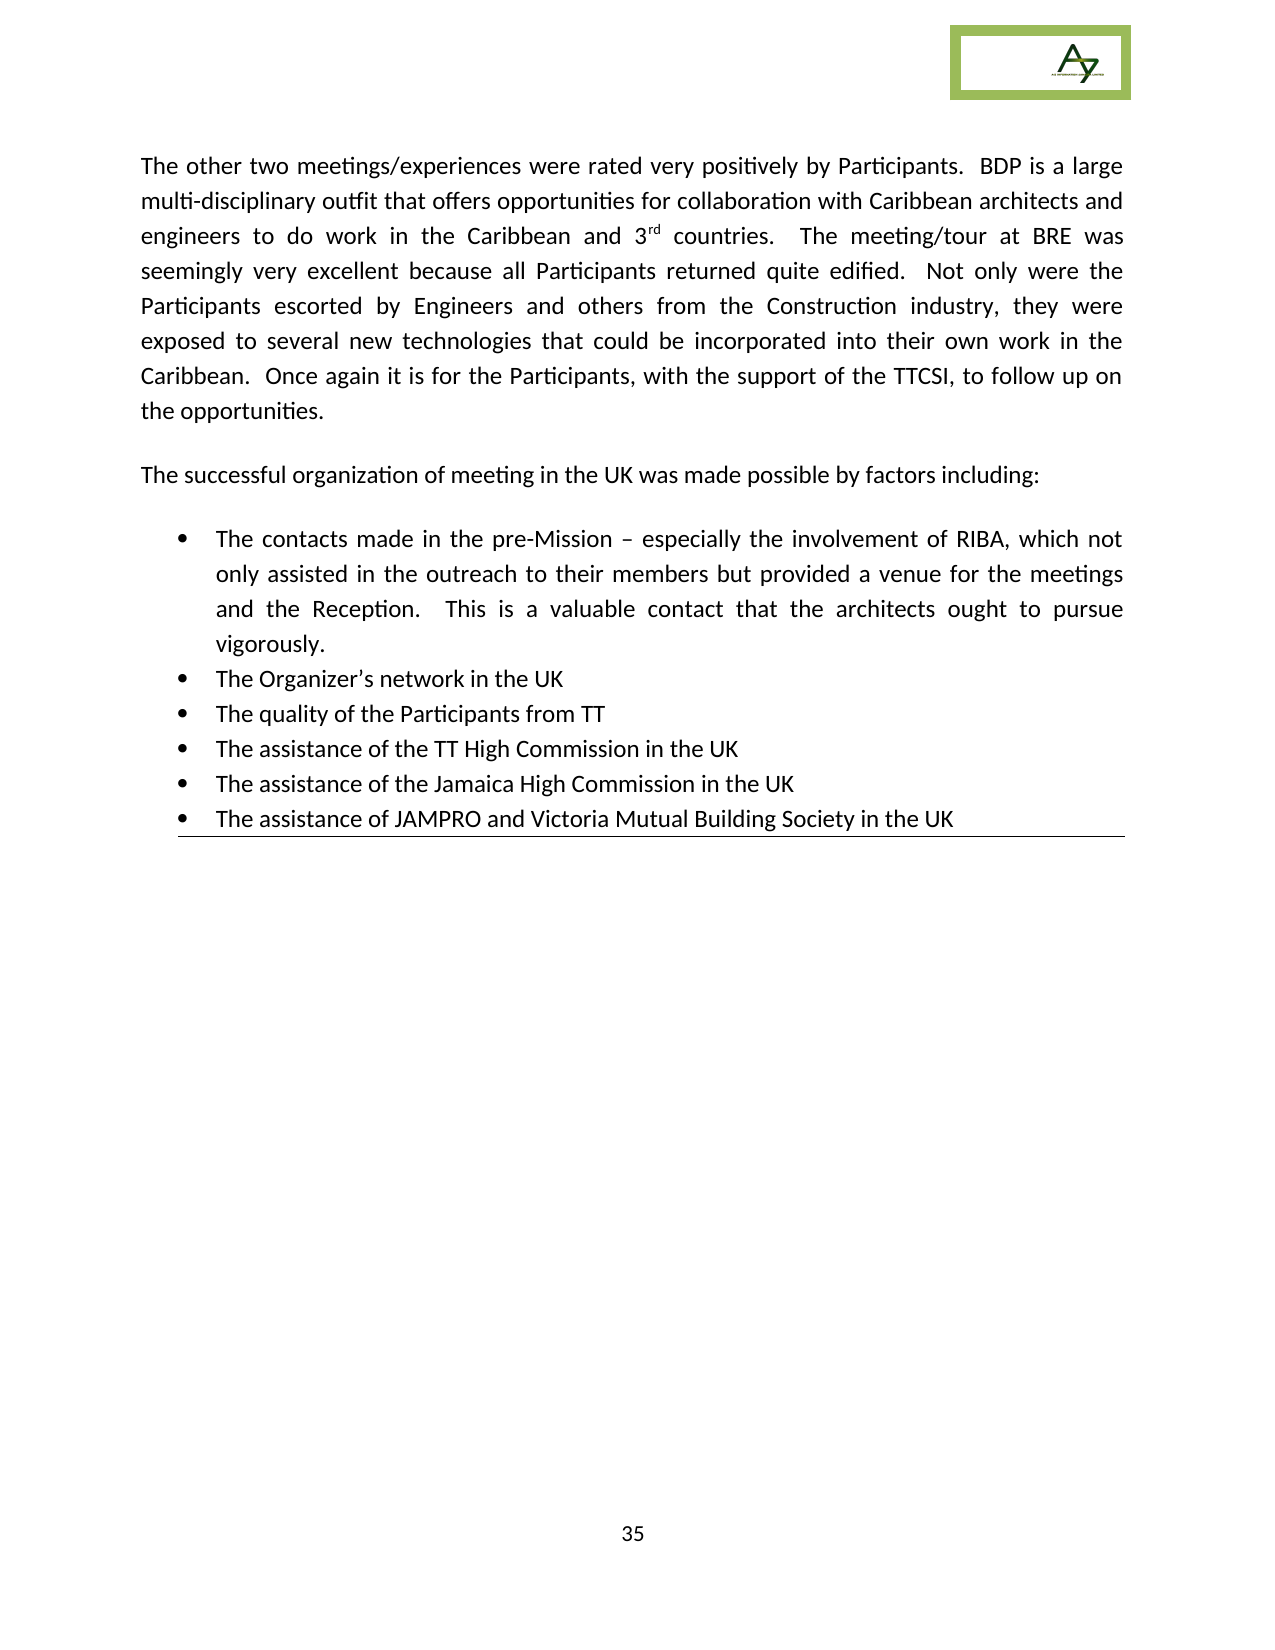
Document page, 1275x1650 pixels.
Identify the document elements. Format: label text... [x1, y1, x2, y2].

list The assistance of the TT High Commission in the UK [178, 733, 1125, 764]
picture [1050, 43, 1105, 83]
list The contacts made in the pre-Mission – especially the involvement of RIBA, which not only assisted in the outreach to their members but provided a venue for the meetings and the Reception. This is a valuable contact that the architects ought to pursue vigorously. [178, 523, 1125, 659]
list The quality of the Participants from TT [178, 698, 1125, 729]
text The other two meetings/experiences were rated very positively by Participants. BDP is a large multi-disciplinary outfit that offers opportunities for collaboration with Caribbean architects and engineers to do work in the Caribbean and 3rd countries. The meeting/tour at BRE was seemingly very excellent because all Participants returned quite edified. Not only were the Participants escorted by Engineers and others from the Construction industry, they were exposed to several new technologies that could be incorporated into their own work in the Caribbean. Once again it is for the Participants, with the support of the TTCSI, to follow up on the opportunities. [141, 150, 1125, 426]
list The assistance of the Jamaica High Commission in the UK [178, 768, 1125, 799]
list The assistance of JAMPRO and Victoria Mutual Building Society in the UK [178, 803, 1125, 836]
text The successful organization of meeting in the UK was made possible by factors including: [141, 459, 1125, 490]
list The Organizer’s network in the UK [178, 663, 1125, 694]
